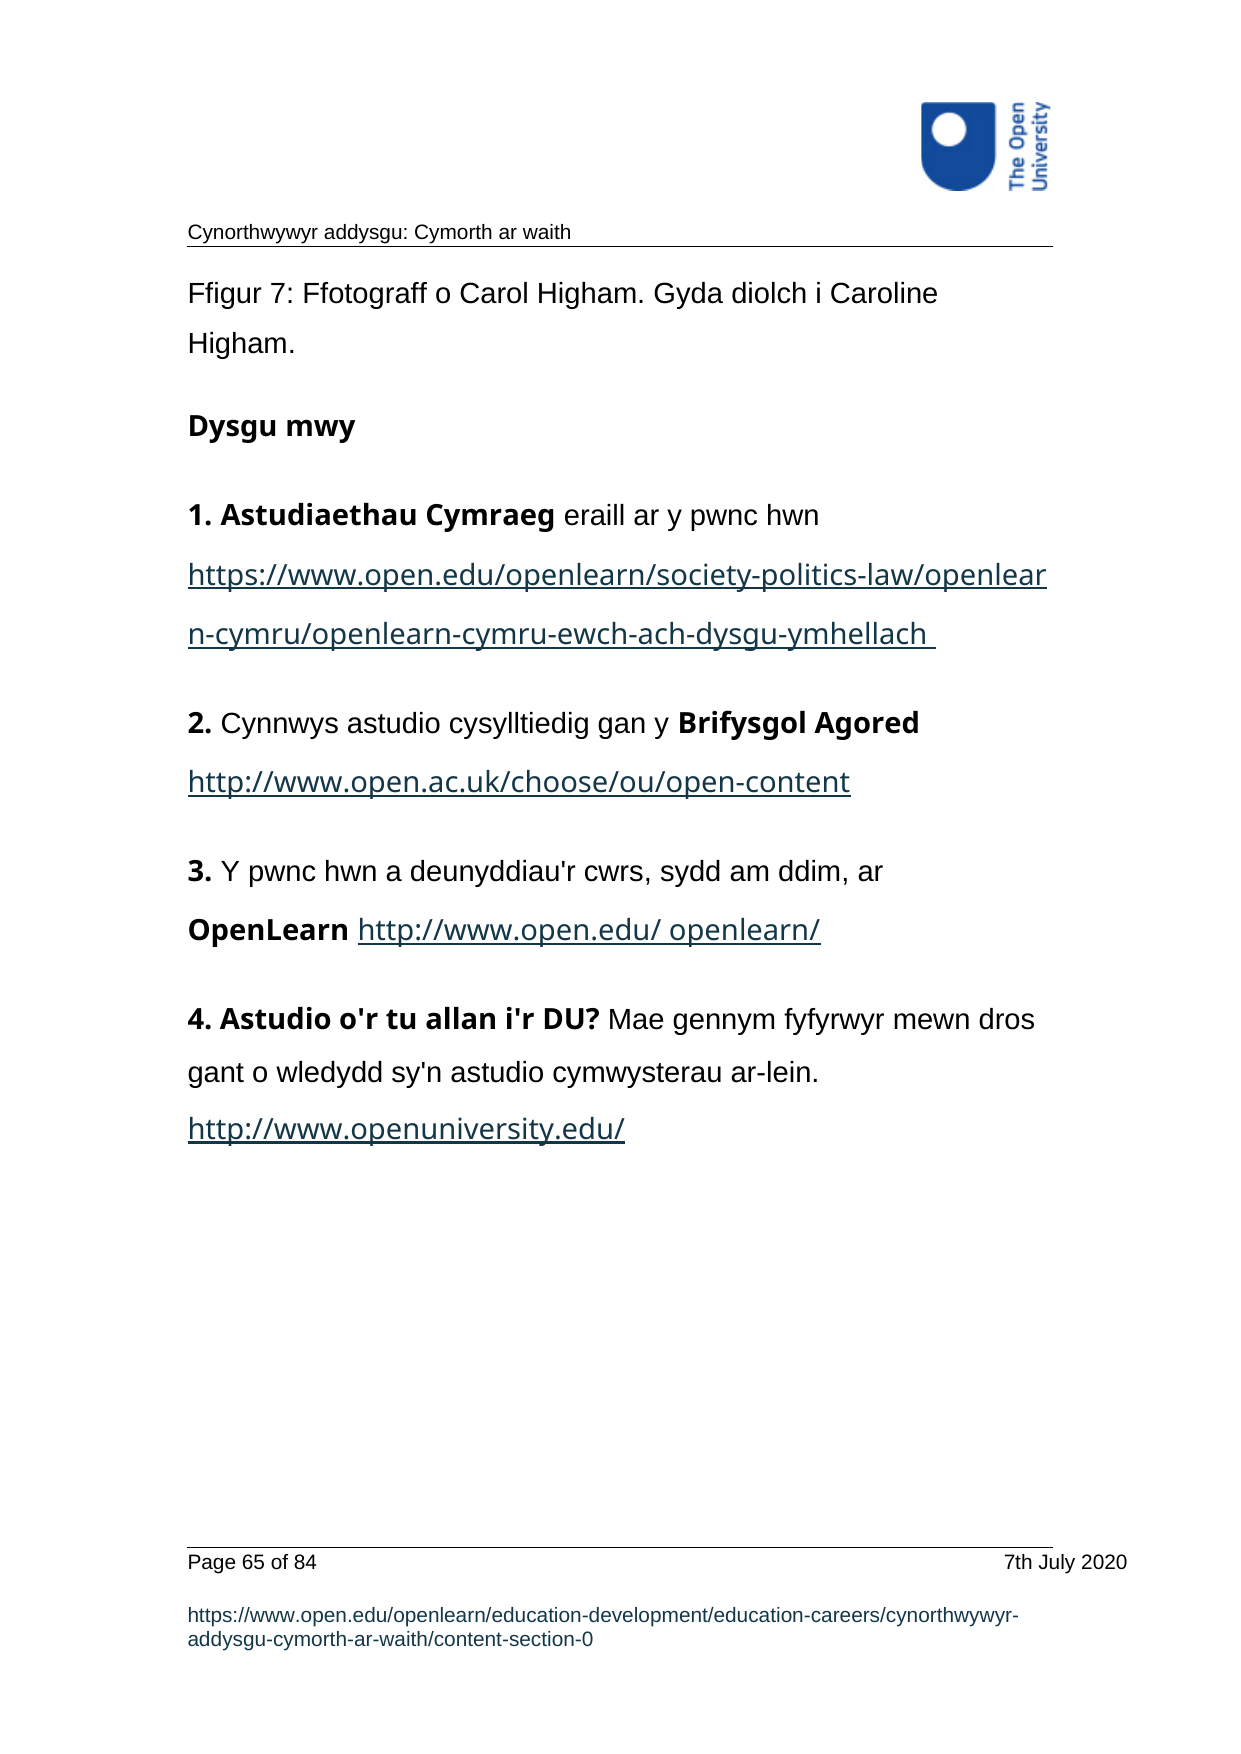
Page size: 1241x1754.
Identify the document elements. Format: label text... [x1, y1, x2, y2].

text 3. Y pwnc hwn a deunyddiau'r cwrs, sydd am ddim, ar OpenLearn http://www.open.edu/ openlearn/ [187, 850, 1053, 949]
text 4. Astudio o'r tu allan i'r DU? Mae gennym fyfyrwyr mewn dros gant o wledydd sy'n astudio cymwysterau ar-lein. http://www.openuniversity.edu/ [187, 998, 1053, 1148]
text Ffigur 7: Ffotograff o Carol Higham. Gyda diolch i Caroline Higham. [187, 276, 1053, 360]
text 1. Astudiaethau Cymraeg eraill ar y pwnc hwn https://www.open.edu/openlearn/society-politics-law/openlearn-cymru/openlearn-cymru-ewch-ach-dysgu-ymhellach [187, 494, 1053, 653]
text Dysgu mwy [187, 406, 1053, 445]
text 2. Cynnwys astudio cysylltiedig gan y Brifysgol Agored http://www.open.ac.uk/choose/ou/open-content [187, 702, 1053, 801]
picture [921, 102, 1052, 191]
